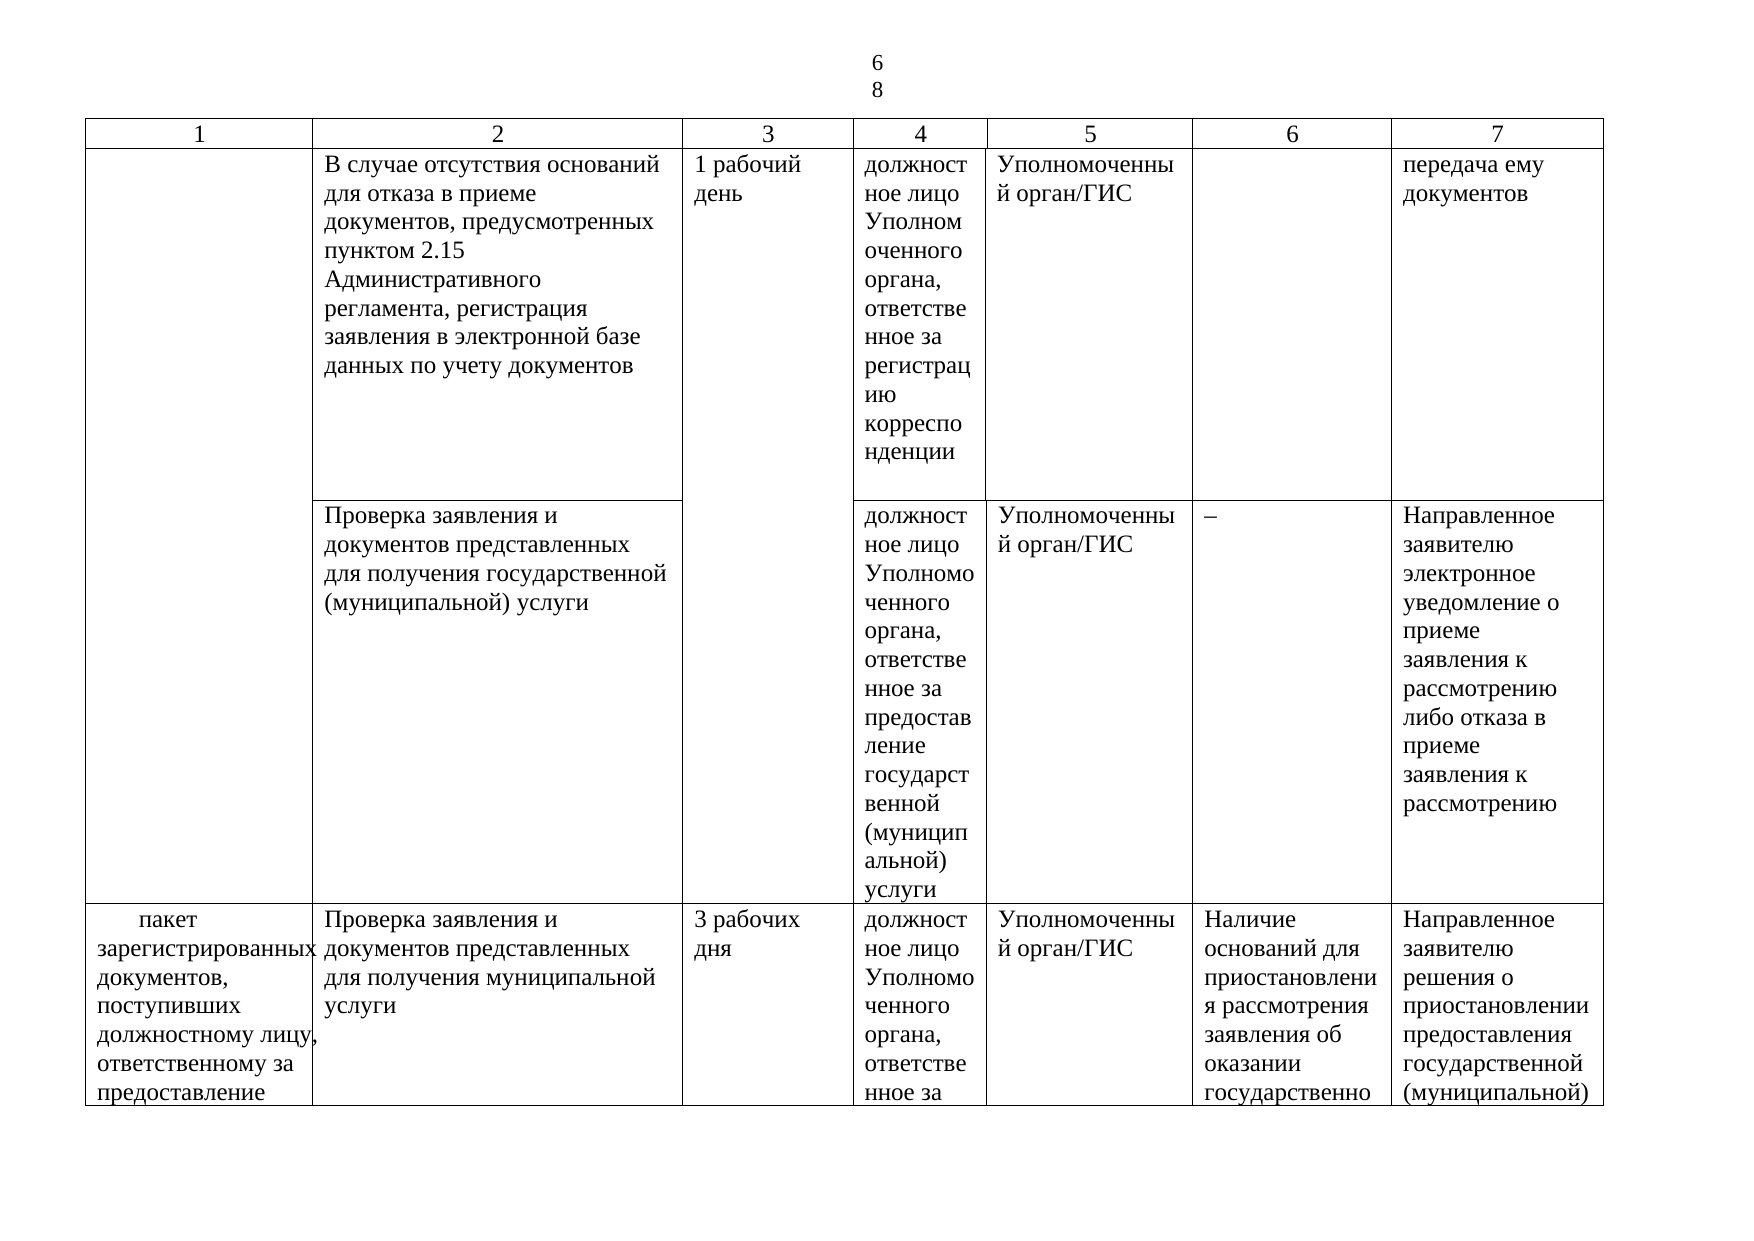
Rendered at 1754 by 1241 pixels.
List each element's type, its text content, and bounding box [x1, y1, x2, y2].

table_header 1 [86, 119, 312, 148]
table_cell должностное лицо Уполномоченного органа, ответственное за регистрацию корреспонденции [854, 149, 985, 499]
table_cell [854, 904, 986, 1105]
table_cell Уполномоченный орган/ГИС [987, 904, 1192, 1105]
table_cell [1193, 904, 1391, 1105]
table_cell Проверка заявления и документов представленных для получения государственной (муниципальной) услуги [313, 501, 682, 903]
table_header 6 [1193, 119, 1391, 148]
table_cell В случае отсутствия оснований для отказа в приеме документов, предусмотренных пунктом 2.15 Административного регламента, регистрация заявления в электронной базе данных по учету документов [313, 149, 682, 499]
table_cell Уполномоченный орган/ГИС [987, 501, 1192, 903]
table_cell Уполномоченный орган/ГИС [986, 149, 1192, 499]
table_cell 1 рабочий день [683, 149, 853, 903]
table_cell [313, 904, 682, 1105]
table_header 2 [313, 119, 682, 148]
table_cell Направленное заявителю электронное уведомление о приеме заявления к рассмотрению либо отказа в приеме заявления к рассмотрению [1392, 501, 1603, 903]
table_cell – [1193, 501, 1391, 903]
table_header 7 [1392, 119, 1603, 148]
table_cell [86, 904, 312, 1105]
table_header 3 [683, 119, 853, 148]
table_cell 3 рабочих дня [683, 904, 853, 1105]
table_cell должностное лицо Уполномоченного органа, ответственное за предоставление государственной (муниципальной) услуги [854, 501, 986, 903]
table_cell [1392, 904, 1603, 1105]
table_header 4 [854, 119, 987, 148]
table_header 5 [988, 119, 1192, 148]
